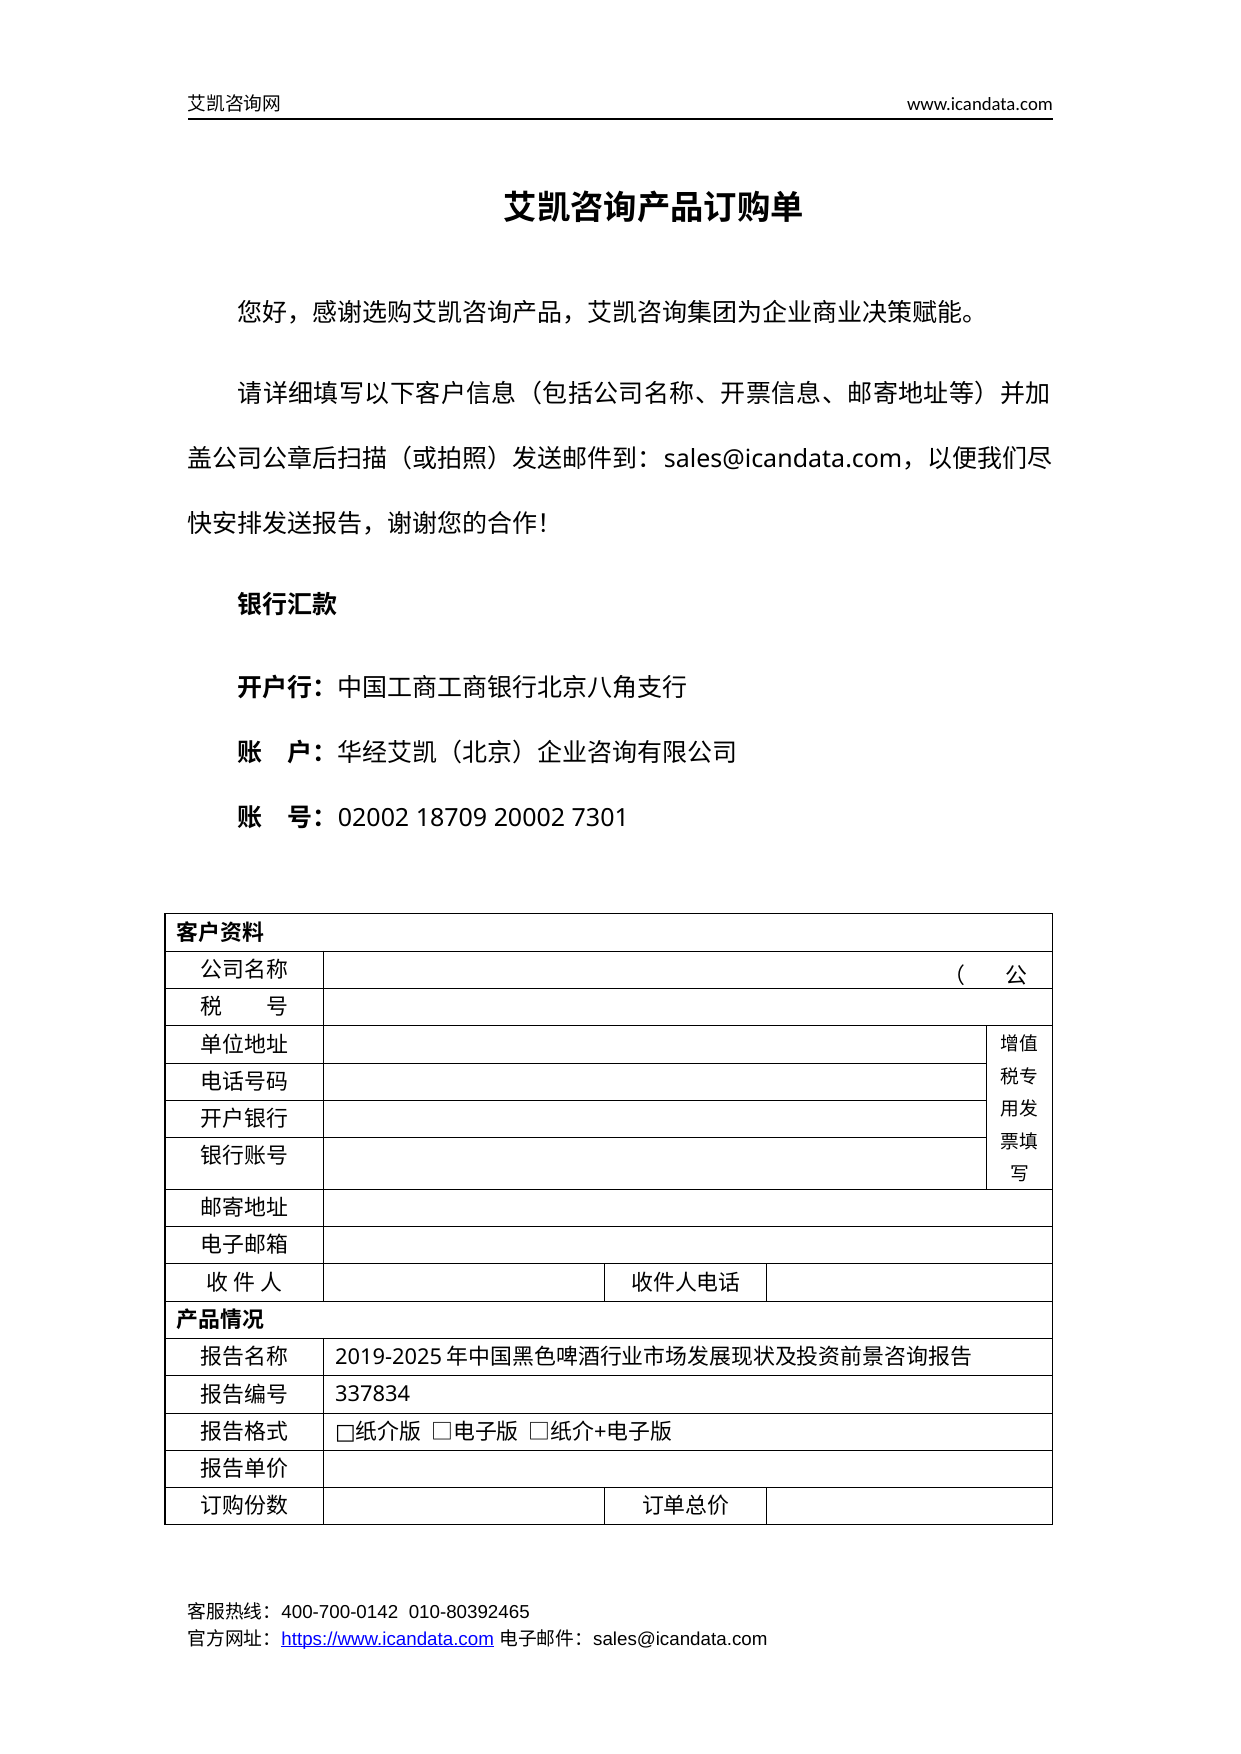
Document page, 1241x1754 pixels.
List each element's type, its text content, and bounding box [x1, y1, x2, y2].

table_cell [324, 1264, 604, 1301]
table_cell 税 号 [166, 989, 323, 1025]
table_cell [324, 1488, 604, 1524]
table_header 客户资料 [166, 914, 1052, 951]
table_cell 邮寄地址 [166, 1190, 323, 1226]
table_cell 电子邮箱 [166, 1227, 323, 1263]
table_cell 订单总价 [605, 1488, 766, 1524]
table_cell 增值税专用发票填写 [987, 1026, 1052, 1189]
table_cell [324, 1101, 986, 1137]
table_cell [324, 1451, 1052, 1487]
table_cell [324, 1227, 1052, 1263]
table_cell 报告名称 [166, 1339, 323, 1375]
table_cell 收件人电话 [605, 1264, 766, 1301]
table_cell [324, 1064, 986, 1100]
text 您好，感谢选购艾凯咨询产品，艾凯咨询集团为企业商业决策赋能。 [187, 278, 1053, 343]
table_cell [324, 952, 1052, 988]
table_cell 报告编号 [166, 1376, 323, 1412]
table_cell [324, 1138, 986, 1189]
text 艾凯咨询产品订购单 [187, 172, 1053, 237]
text 银行汇款 [187, 570, 1053, 635]
table_cell 公司名称 [166, 952, 323, 988]
text 账 号：02002 18709 20002 7301 [187, 783, 1053, 848]
text 请详细填写以下客户信息（包括公司名称、开票信息、邮寄地址等）并加盖公司公章后扫描（或拍照）发送邮件到：sales@icandata.com，以便我们尽快安排发送报告，谢谢您的合作！ [187, 359, 1053, 554]
table_cell 开户银行 [166, 1101, 323, 1137]
table_cell [324, 989, 1052, 1025]
table_cell 电话号码 [166, 1064, 323, 1100]
table_cell 报告单价 [166, 1451, 323, 1487]
table_cell [767, 1488, 1052, 1524]
table_cell [324, 1026, 986, 1062]
text 开户行：中国工商工商银行北京八角支行 [187, 653, 1053, 718]
table_cell 报告格式 [166, 1414, 323, 1450]
table_cell 订购份数 [166, 1488, 323, 1524]
table_cell □纸介版 □电子版 □纸介+电子版 [324, 1414, 1052, 1450]
table_cell [324, 1190, 1052, 1226]
table_cell 银行账号 [166, 1138, 323, 1189]
table_cell [767, 1264, 1052, 1301]
table_cell 产品情况 [166, 1302, 1052, 1338]
table_cell 337834 [324, 1376, 1052, 1412]
table_cell 收 件 人 [166, 1264, 323, 1301]
text 账 户：华经艾凯（北京）企业咨询有限公司 [187, 718, 1053, 783]
table_cell 单位地址 [166, 1026, 323, 1062]
table_cell 2019-2025年中国黑色啤酒行业市场发展现状及投资前景咨询报告 [324, 1339, 1052, 1375]
